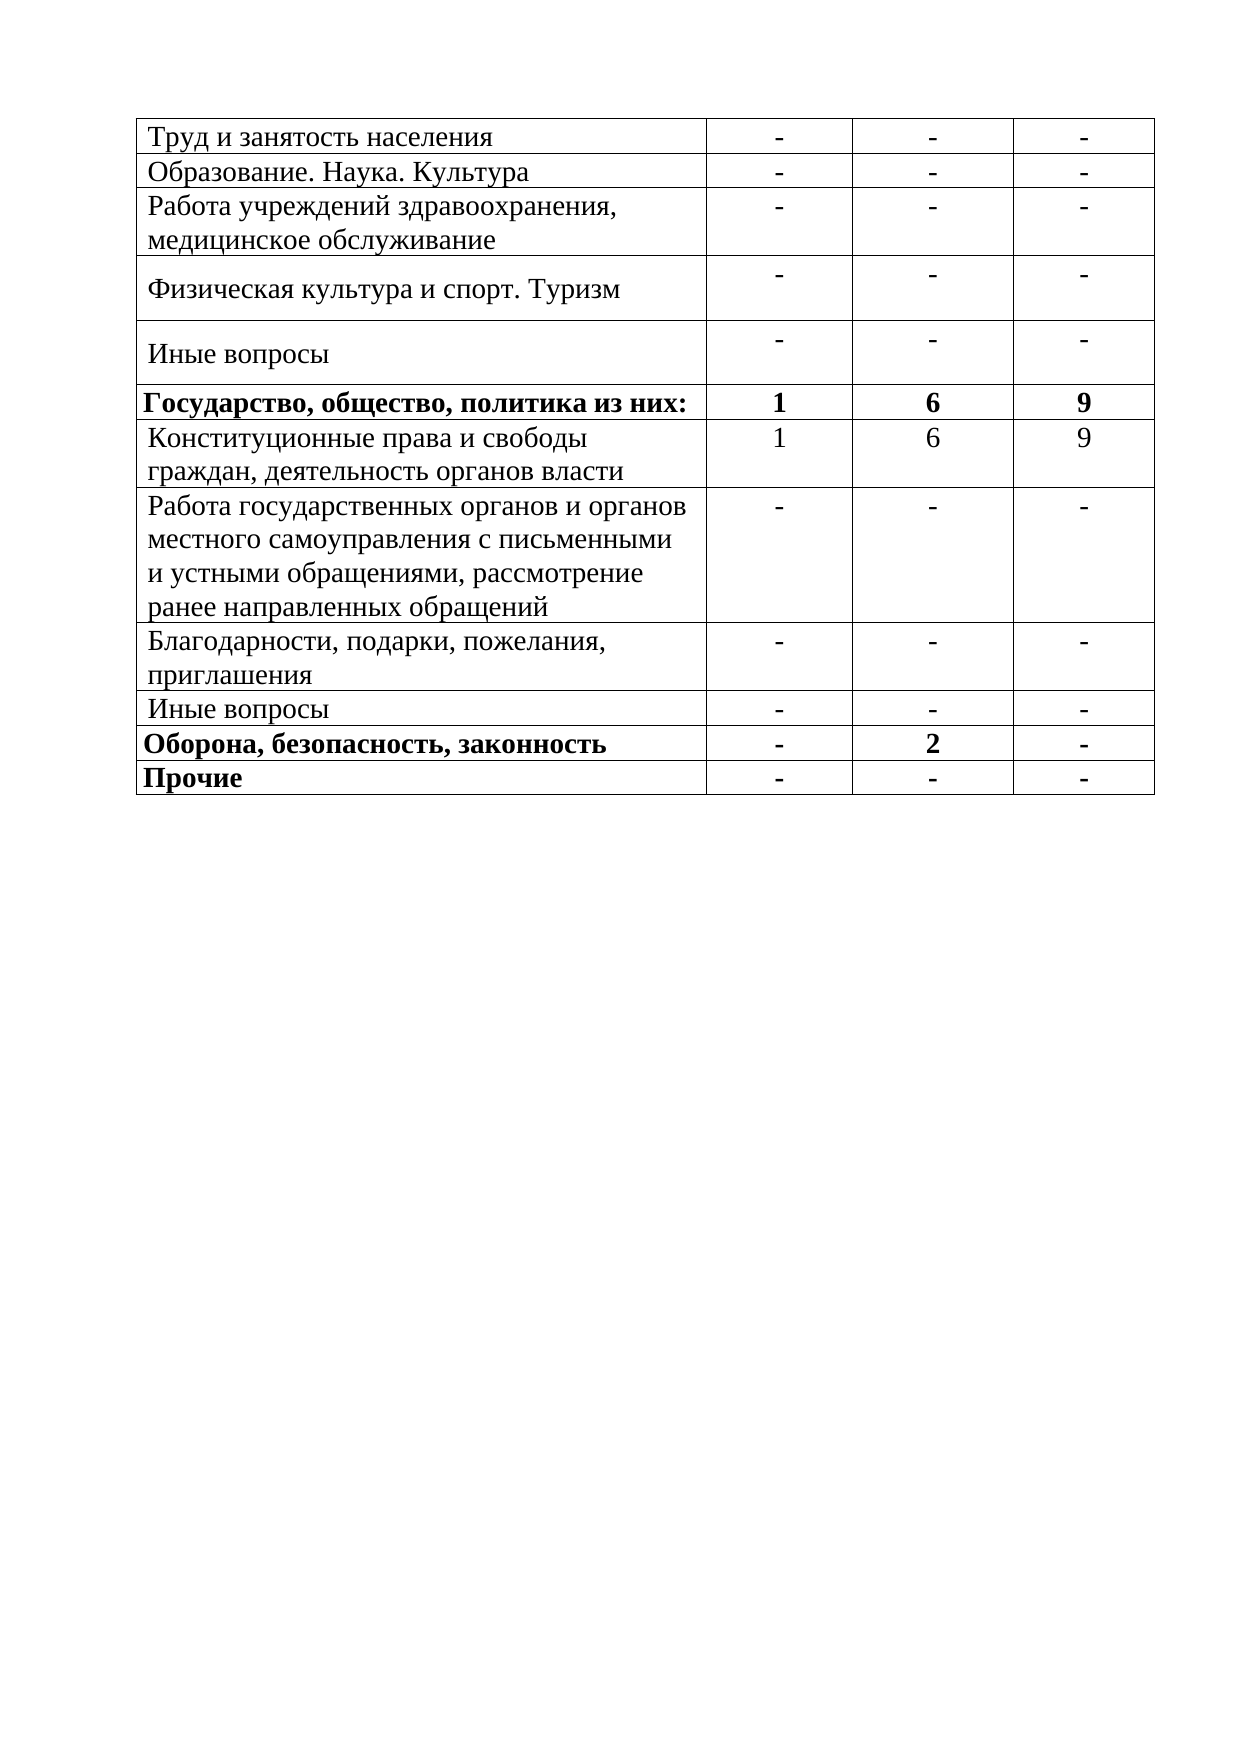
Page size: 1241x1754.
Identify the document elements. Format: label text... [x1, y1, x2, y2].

table_cell Труд и занятость населения [137, 119, 706, 153]
table_cell Иные вопросы [137, 691, 706, 725]
table_cell - [853, 321, 1013, 384]
table_cell - [707, 154, 852, 187]
table_cell - [707, 691, 852, 725]
table_cell Образование. Наука. Культура [137, 154, 706, 187]
table_cell - [707, 321, 852, 384]
table_cell - [1014, 321, 1154, 384]
table_cell - [853, 119, 1013, 153]
table_cell - [853, 188, 1013, 255]
table_cell - [707, 623, 852, 690]
table_cell Прочие [137, 761, 706, 794]
table_cell - [1014, 119, 1154, 153]
table_cell - [707, 488, 852, 622]
table_cell - [1014, 188, 1154, 255]
table_cell 6 [853, 420, 1013, 487]
table_cell - [853, 761, 1013, 794]
table_cell Иные вопросы [137, 321, 706, 384]
table_cell - [853, 691, 1013, 725]
table_cell - [853, 256, 1013, 320]
table_cell Благодарности, подарки, пожелания, приглашения [137, 623, 706, 690]
table_cell 1 [707, 385, 852, 419]
table_cell Государство, общество, политика из них: [137, 385, 706, 419]
table_cell - [707, 188, 852, 255]
table_cell - [1014, 256, 1154, 320]
table_cell 9 [1014, 385, 1154, 419]
table_cell - [853, 154, 1013, 187]
table_cell - [1014, 726, 1154, 759]
table_cell Конституционные права и свободы граждан, деятельность органов власти [137, 420, 706, 487]
table_cell - [707, 761, 852, 794]
table_cell - [1014, 623, 1154, 690]
table_cell 1 [707, 420, 852, 487]
table_cell - [1014, 761, 1154, 794]
table_cell - [1014, 488, 1154, 622]
table_cell - [707, 256, 852, 320]
table_cell - [853, 623, 1013, 690]
table_cell - [707, 726, 852, 759]
table_cell - [1014, 691, 1154, 725]
table_cell Работа учреждений здравоохранения, медицинское обслуживание [137, 188, 706, 255]
table_cell Физическая культура и спорт. Туризм [137, 256, 706, 320]
table_cell Работа государственных органов и органов местного самоуправления с письменными и устными обращениями, рассмотрение ранее направленных обращений [137, 488, 706, 622]
table_cell 2 [853, 726, 1013, 759]
table_cell - [1014, 154, 1154, 187]
table_cell - [853, 488, 1013, 622]
table_cell 9 [1014, 420, 1154, 487]
table_cell 6 [853, 385, 1013, 419]
table_cell - [707, 119, 852, 153]
table_cell Оборона, безопасность, законность [137, 726, 706, 759]
